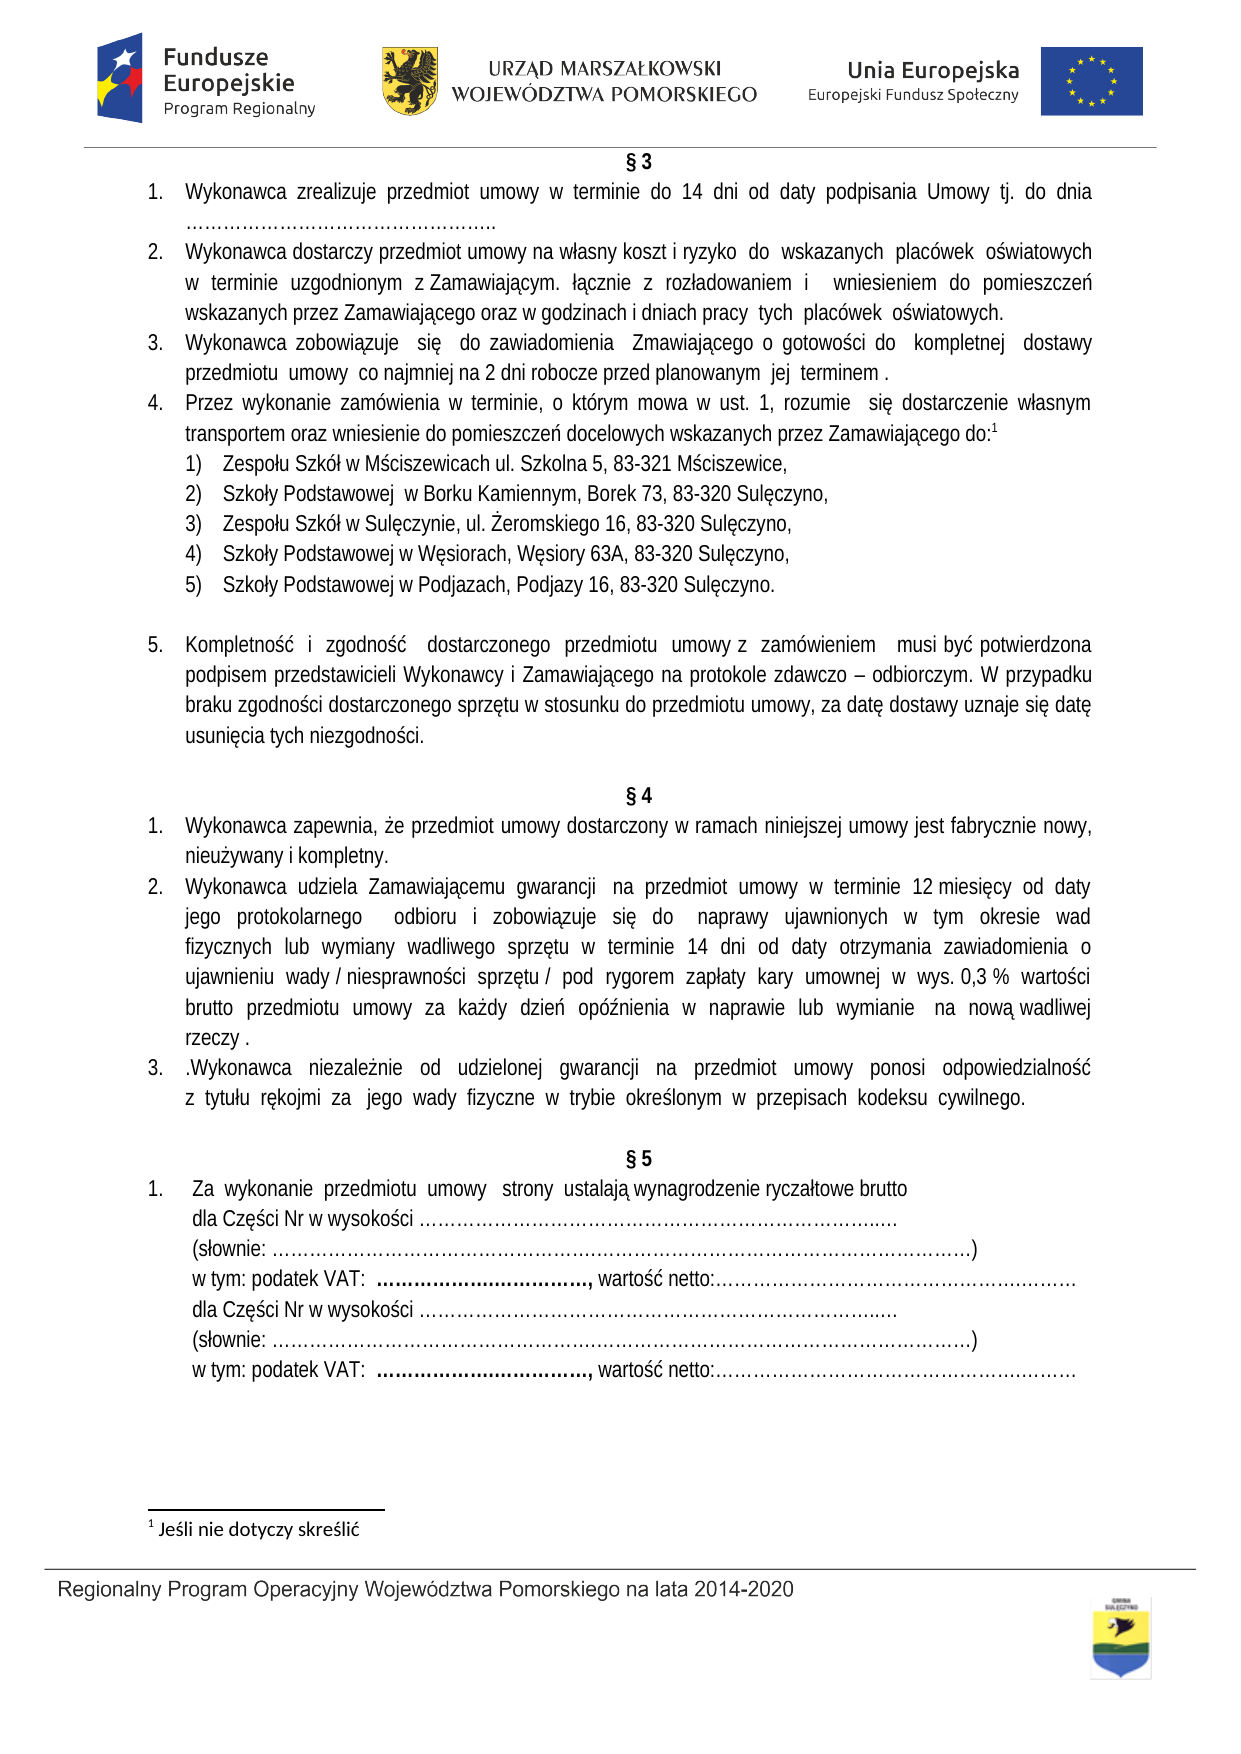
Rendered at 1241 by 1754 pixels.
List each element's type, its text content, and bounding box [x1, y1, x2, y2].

list Wykonawca zrealizuje przedmiot umowy w terminie do 14 dni od daty podpisania Umowy tj. do dnia ………………………………………….. [148, 178, 1093, 234]
text (słownie: …………………………………………….……………………………………………………) [192, 1235, 1093, 1261]
text § 4 [185, 782, 1093, 808]
picture [44, 1568, 1197, 1681]
list Zespołu Szkół w Mściszewicach ul. Szkolna 5, 83-321 Mściszewice, [185, 450, 1093, 476]
list Za wykonanie przedmiotu umowy strony ustalają wynagrodzenie ryczałtowe brutto dla Części Nr w wysokości ………………………………………………………………..… [148, 1175, 1093, 1231]
text w tym: podatek VAT: ……………….……………, wartość netto:………………………………………….……… [192, 1356, 1093, 1382]
text dla Części Nr w wysokości ………………………………………………………………..… [192, 1296, 1093, 1322]
text § 3 [185, 148, 1093, 174]
list Kompletność i zgodność dostarczonego przedmiotu umowy z zamówieniem musi być potwierdzona podpisem przedstawicieli Wykonawcy i Zamawiającego na protokole zdawczo – odbiorczym. W przypadku braku zgodności dostarczonego sprzętu w stosunku do przedmiotu umowy, za datę dostawy uznaje się datę usunięcia tych niezgodności. [148, 631, 1093, 748]
list Szkoły Podstawowej w Podjazach, Podjazy 16, 83-320 Sulęczyno. [185, 571, 1093, 597]
text w tym: podatek VAT: ……………….……………, wartość netto:………………………………………….……… [192, 1265, 1093, 1292]
list Wykonawca dostarczy przedmiot umowy na własny koszt i ryzyko do wskazanych placówek oświatowych w terminie uzgodnionym z Zamawiającym. łącznie z rozładowaniem i wniesieniem do pomieszczeń wskazanych przez Zamawiającego oraz w godzinach i dniach pracy tych placówek oświatowych. [148, 238, 1093, 325]
list Przez wykonanie zamówienia w terminie, o którym mowa w ust. 1, rozumie się dostarczenie własnym transportem oraz wniesienie do pomieszczeń docelowych wskazanych przez Zamawiającego do: [148, 389, 1093, 446]
text (słownie: …………………………………………….……………………………………………………) [192, 1326, 1093, 1352]
picture [83, 32, 1157, 148]
list .Wykonawca niezależnie od udzielonej gwarancji na przedmiot umowy ponosi odpowiedzialność z tytułu rękojmi za jego wady fizyczne w trybie określonym w przepisach kodeksu cywilnego. [148, 1054, 1093, 1110]
list Szkoły Podstawowej w Węsiorach, Węsiory 63A, 83-320 Sulęczyno, [185, 540, 1093, 567]
text § 5 [185, 1144, 1093, 1171]
list Wykonawca zapewnia, że przedmiot umowy dostarczony w ramach niniejszej umowy jest fabrycznie nowy, nieużywany i kompletny. [148, 812, 1093, 869]
list Wykonawca udziela Zamawiającemu gwarancji na przedmiot umowy w terminie 12 miesięcy od daty jego protokolarnego odbioru i zobowiązuje się do naprawy ujawnionych w tym okresie wad fizycznych lub wymiany wadliwego sprzętu w terminie 14 dni od daty otrzymania zawiadomienia o ujawnieniu wady / niesprawności sprzętu / pod rygorem zapłaty kary umownej w wys. 0,3 % wartości brutto przedmiotu umowy za każdy dzień opóźnienia w naprawie lub wymianie na nową wadliwej rzeczy . [148, 873, 1093, 1050]
list Wykonawca zobowiązuje się do zawiadomienia Zmawiającego o gotowości do kompletnej dostawy przedmiotu umowy co najmniej na 2 dni robocze przed planowanym jej terminem . [148, 329, 1093, 385]
list Zespołu Szkół w Sulęczynie, ul. Żeromskiego 16, 83-320 Sulęczyno, [185, 510, 1093, 536]
list Szkoły Podstawowej w Borku Kamiennym, Borek 73, 83-320 Sulęczyno, [185, 480, 1093, 506]
